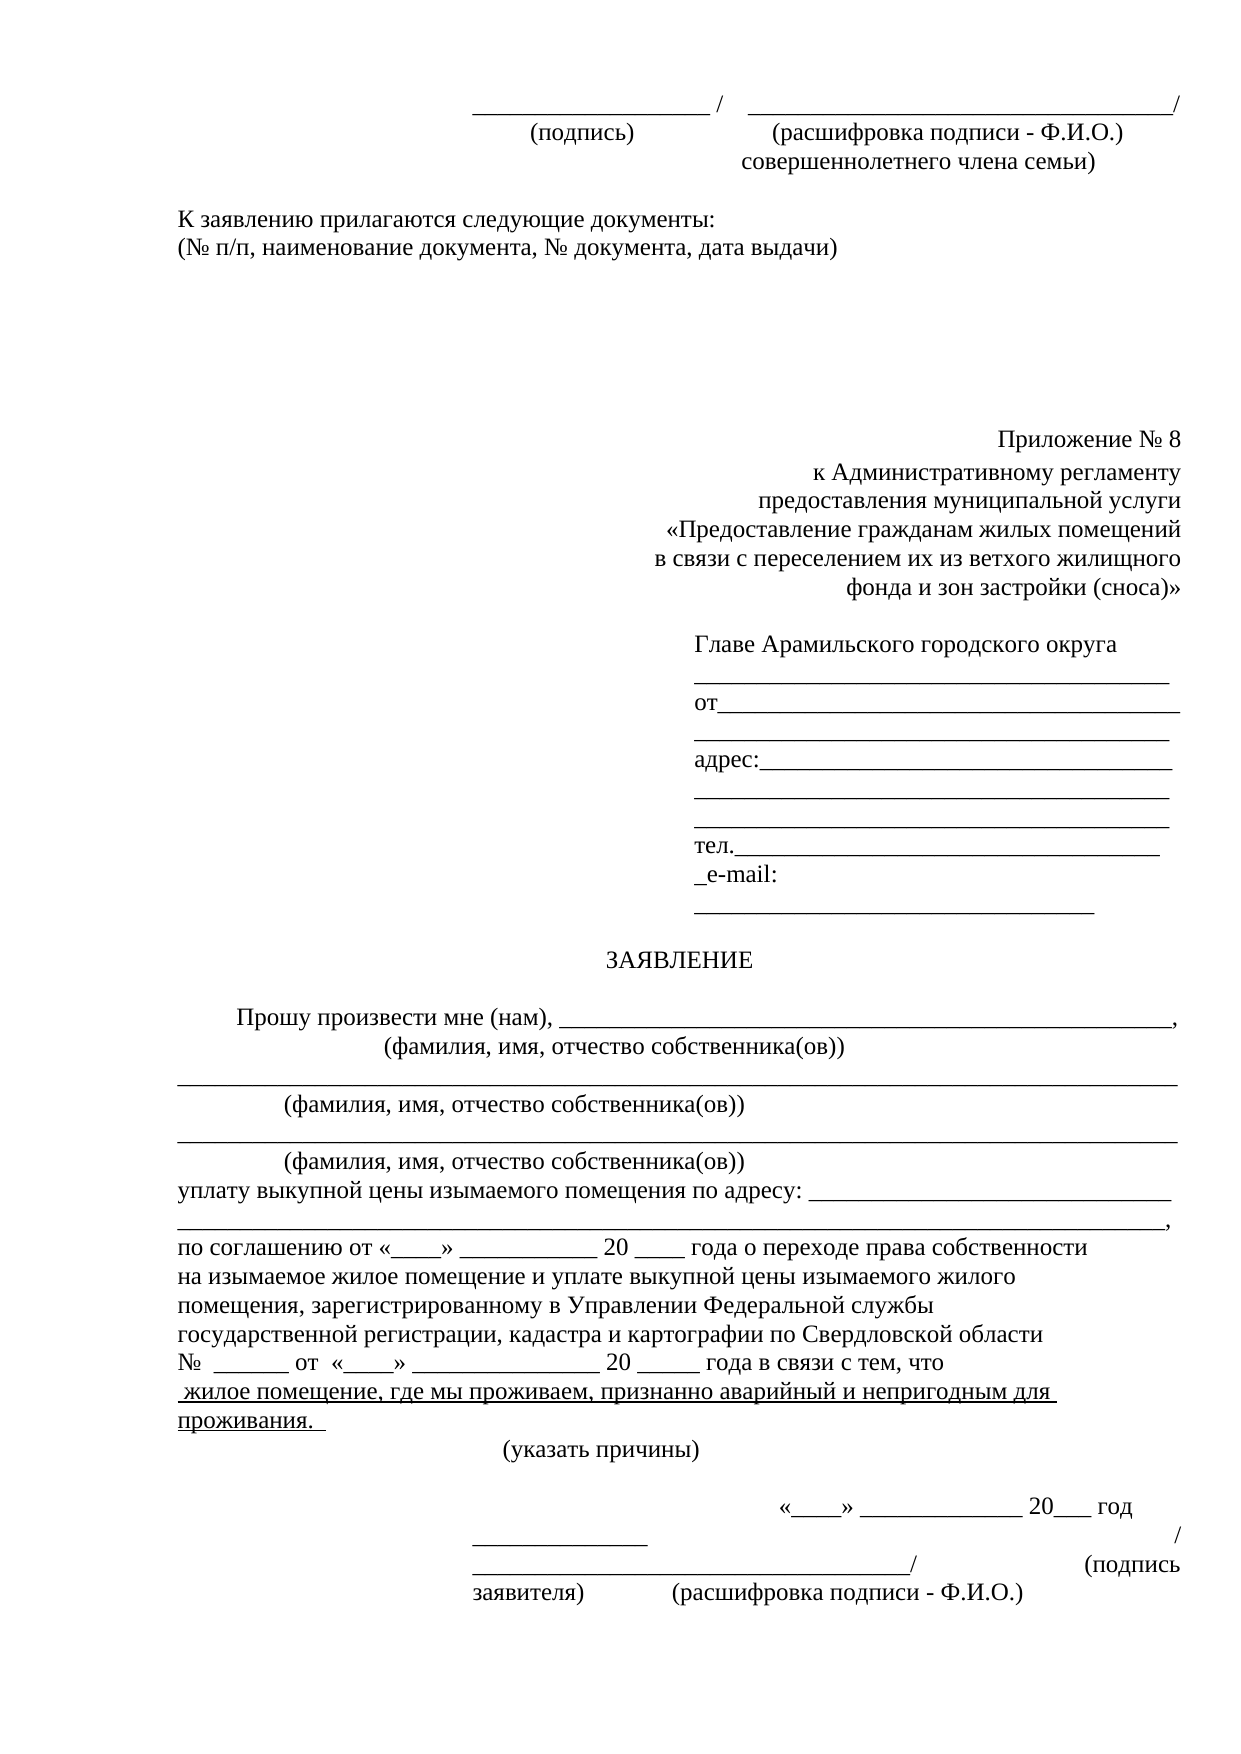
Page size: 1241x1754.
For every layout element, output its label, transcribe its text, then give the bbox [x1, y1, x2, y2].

text адрес:_____________________________________________________________________________________________________________ [694, 744, 1181, 831]
text ______________ / ___________________________________/ (подпись заявителя) (расшифровка подписи - Ф.И.О.) [472, 1520, 1181, 1606]
text совершеннолетнего члена семьи) [472, 146, 1181, 175]
text (фамилия, имя, отчество собственника(ов)) [177, 1031, 1181, 1060]
text «Предоставление гражданам жилых помещений [177, 514, 1181, 543]
text фонда и зон застройки (сноса)» [177, 572, 1181, 601]
text Главе Арамильского городского округа [694, 629, 1181, 658]
text тел.___________________________________e-mail: ________________________________ [694, 831, 1181, 917]
text К заявлению прилагаются следующие документы: [177, 204, 1181, 232]
text от___________________________________________________________________________ [694, 687, 1181, 744]
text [472, 117, 1181, 146]
text государственной регистрации, кадастра и картографии по Свердловской области [177, 1319, 1181, 1347]
text по соглашению от «____» ___________ 20 ____ года о переходе права собственности [177, 1232, 1181, 1261]
text «____» _____________ 20___ год [472, 1491, 1181, 1520]
text № ______ от «____» _______________ 20 _____ года в связи с тем, что [177, 1347, 1181, 1376]
text (фамилия, имя, отчество собственника(ов)) [177, 1146, 1181, 1175]
text к Административному регламенту [177, 457, 1181, 486]
text _______________________________________________________________________________, [177, 1204, 1181, 1232]
text (фамилия, имя, отчество собственника(ов)) [177, 1089, 1181, 1117]
text в связи с переселением их из ветхого жилищного [177, 543, 1181, 572]
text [472, 89, 1181, 117]
text (№ п/п, наименование документа, № документа, дата выдачи) [177, 232, 1181, 261]
text ______________________________________ [694, 658, 1181, 687]
text ЗАЯВЛЕНИЕ [177, 945, 1181, 974]
text ________________________________________________________________________________ [177, 1117, 1181, 1146]
text Приложение № 8 [709, 424, 1181, 453]
text уплату выкупной цены изымаемого помещения по адресу: _____________________________ [177, 1175, 1181, 1204]
text помещения, зарегистрированному в Управлении Федеральной службы [177, 1290, 1181, 1319]
text (указать причины) [177, 1434, 1181, 1462]
text на изымаемое жилое помещение и уплате выкупной цены изымаемого жилого [177, 1261, 1181, 1290]
text жилое помещение, где мы проживаем, признанно аварийный и непригодным для проживания. [177, 1376, 1181, 1434]
text Прошу произвести мне (нам), _________________________________________________, [177, 1002, 1181, 1031]
text ________________________________________________________________________________ [177, 1060, 1181, 1089]
text предоставления муниципальной услуги [177, 486, 1181, 514]
